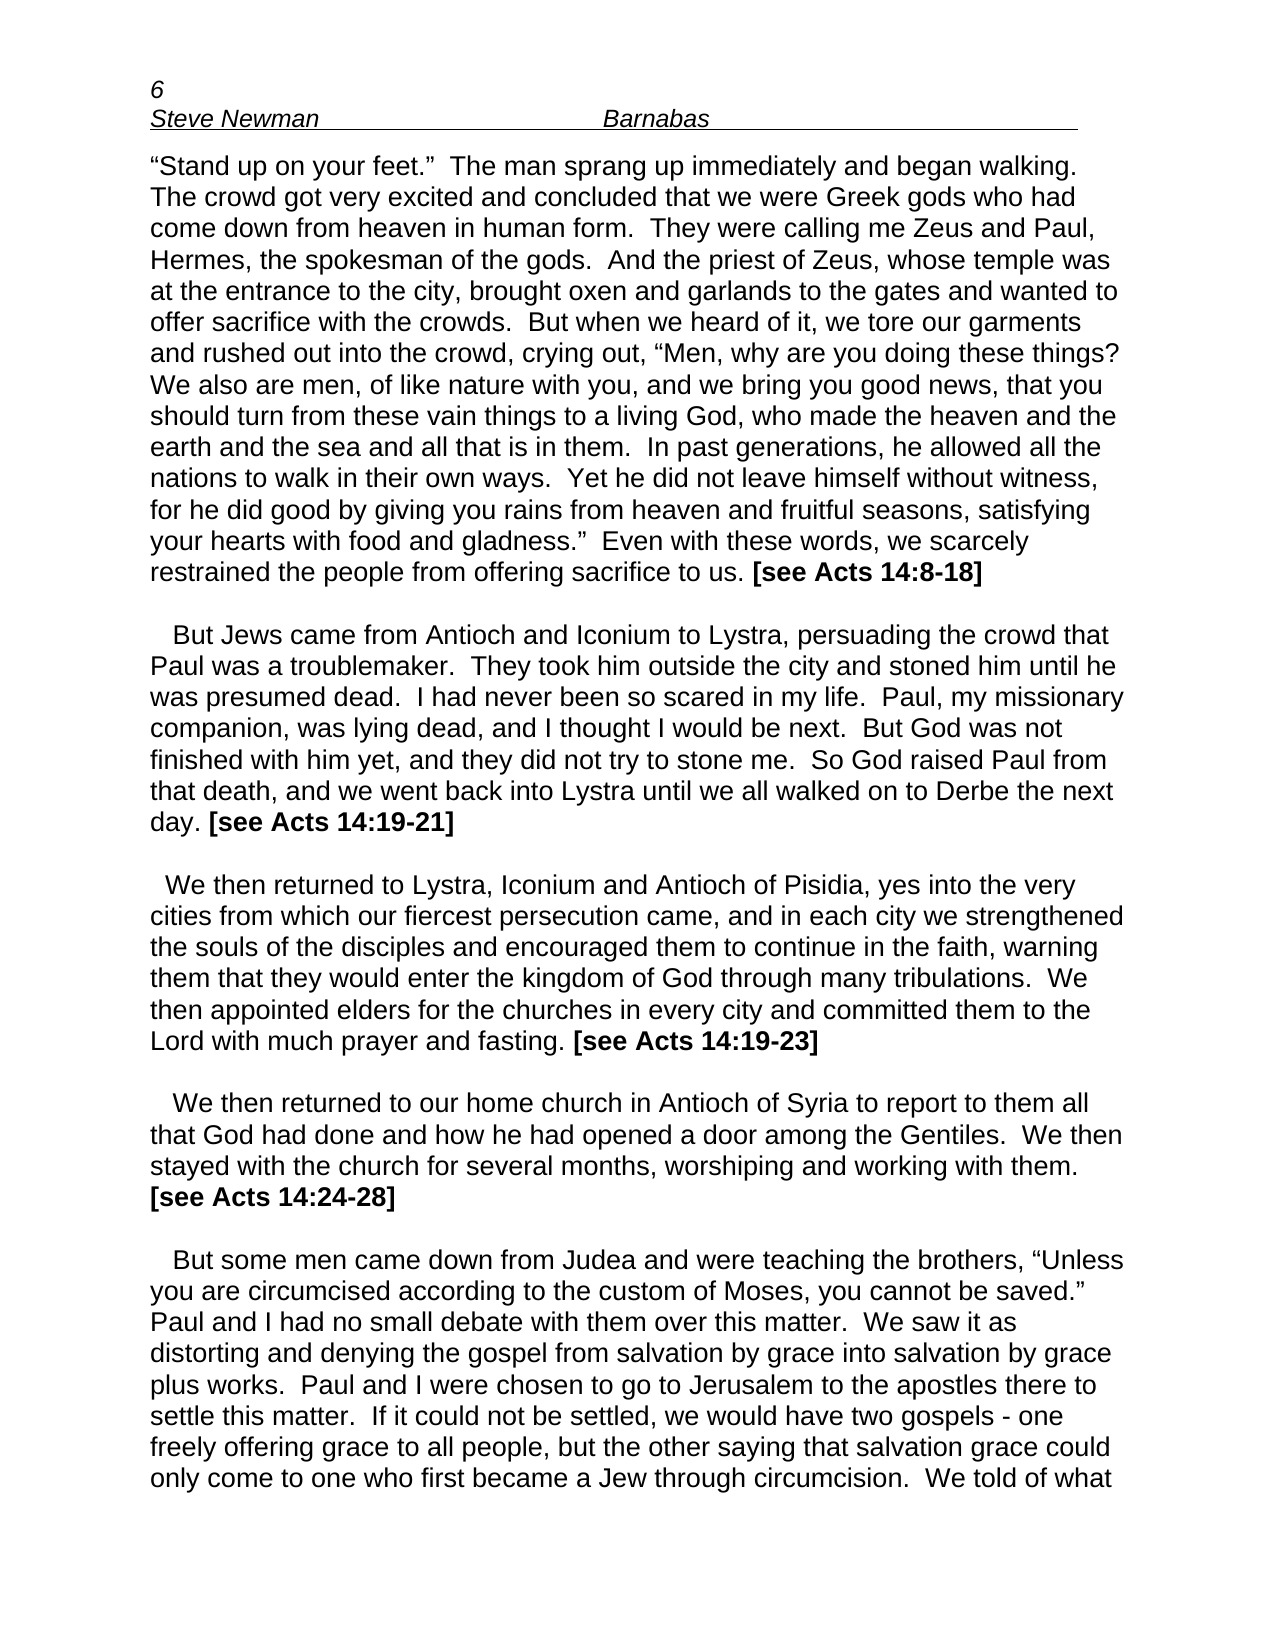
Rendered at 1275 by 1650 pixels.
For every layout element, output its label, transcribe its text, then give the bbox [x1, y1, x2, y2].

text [150, 1244, 1125, 1494]
text We then returned to our home church in Antioch of Syria to report to them all that God had done and how he had opened a door among the Gentiles. We then stayed with the church for several months, worshiping and working with them. [see Acts 14:24-28] [150, 1087, 1125, 1212]
text We then returned to Lystra, Iconium and Antioch of Pisidia, yes into the very cities from which our fiercest persecution came, and in each city we strengthened the souls of the disciples and encouraged them to continue in the faith, warning them that they would enter the kingdom of God through many tribulations. We then appointed elders for the churches in every city and committed them to the Lord with much prayer and fasting. [see Acts 14:19-23] [150, 869, 1125, 1056]
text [150, 150, 1125, 587]
text But Jews came from Antioch and Iconium to Lystra, persuading the crowd that Paul was a troublemaker. They took him outside the city and stoned him until he was presumed dead. I had never been so scared in my life. Paul, my missionary companion, was lying dead, and I thought I would be next. But God was not finished with him yet, and they did not try to stone me. So God raised Paul from that death, and we went back into Lystra until we all walked on to Derbe the next day. [see Acts 14:19-21] [150, 619, 1125, 837]
